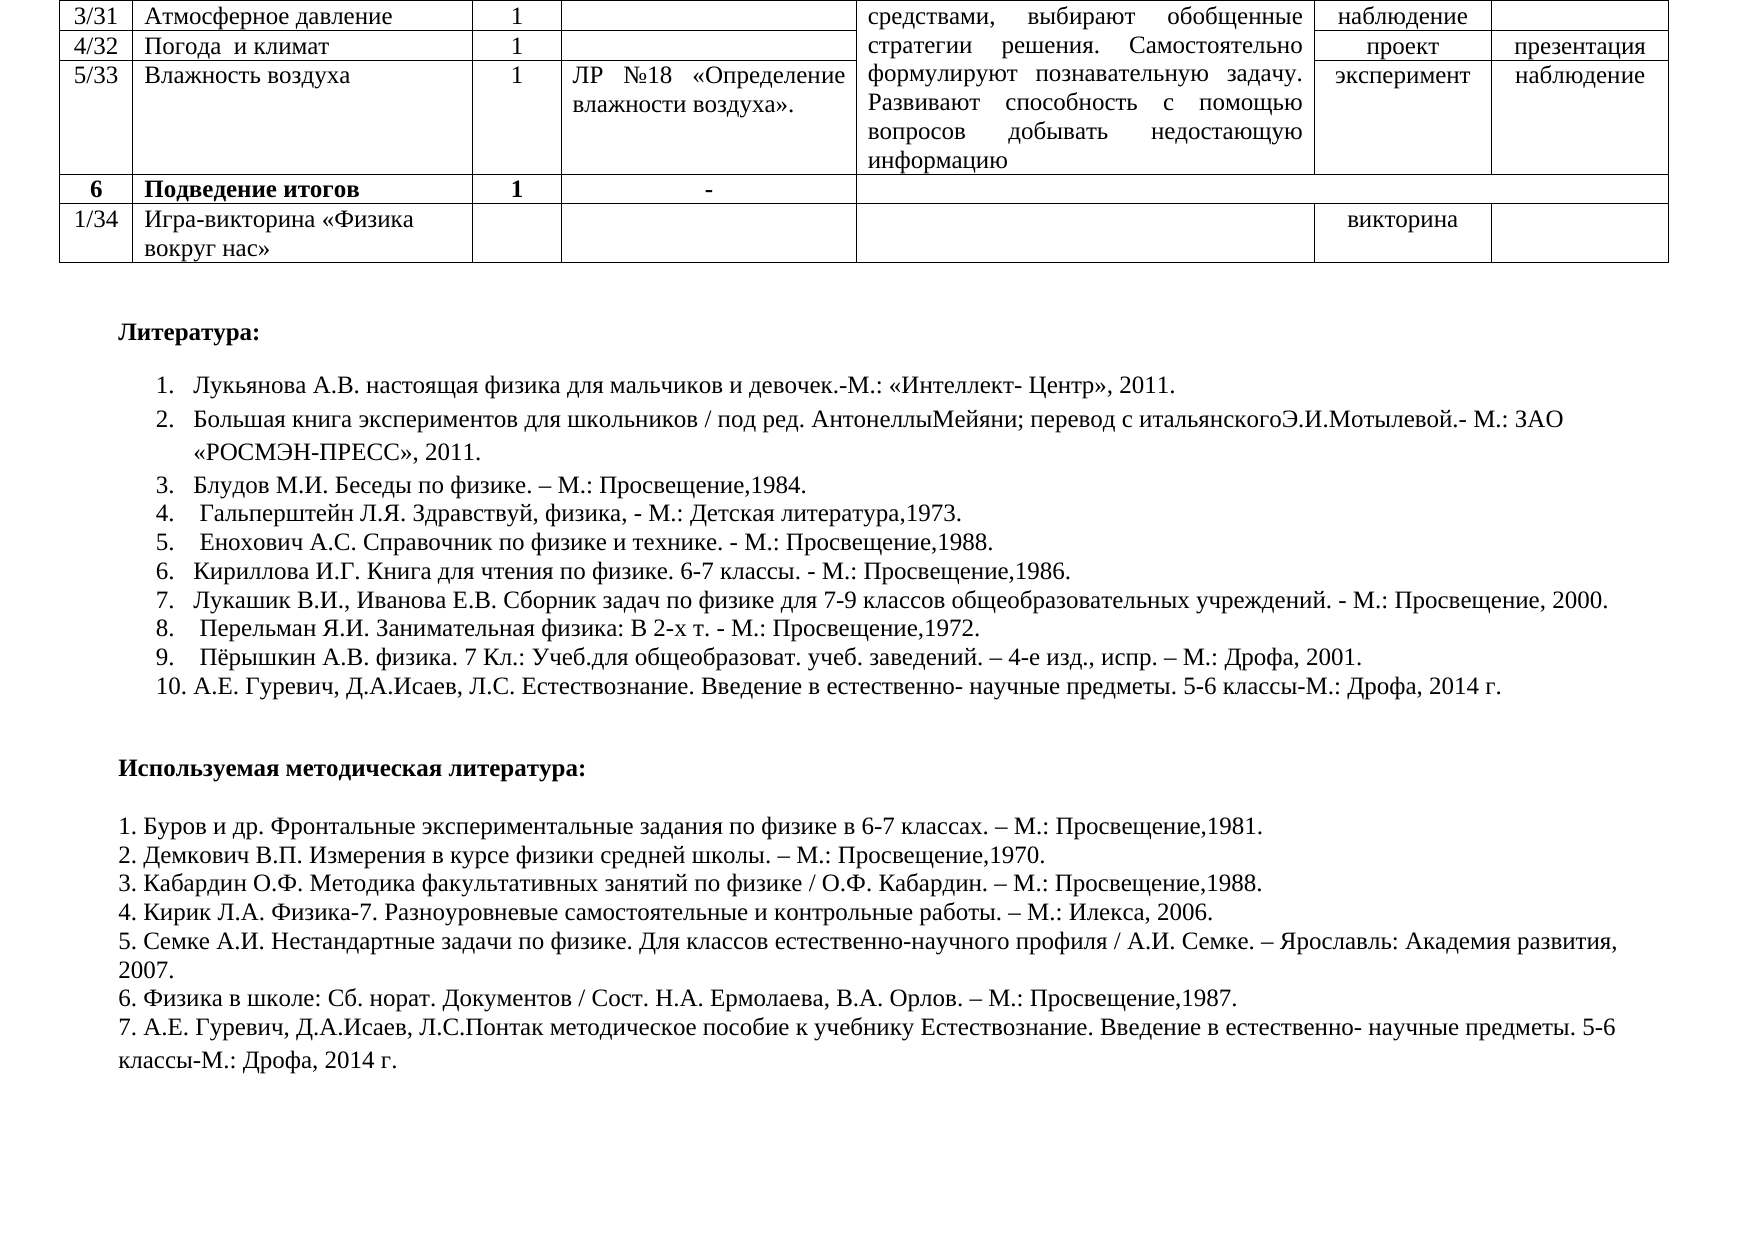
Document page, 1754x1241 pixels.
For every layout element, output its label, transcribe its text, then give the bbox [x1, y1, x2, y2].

table_cell наблюдение [1315, 1, 1491, 30]
table_cell 1 [473, 175, 561, 203]
text 3. Кабардин О.Ф. Методика факультативных занятий по физике / О.Ф. Кабардин. – М.: Просвещение,1988. [118, 868, 1636, 897]
table_cell Погода и климат [133, 31, 472, 59]
list Перельман Я.И. Занимательная физика: В 2-х т. - М.: Просвещение,1972. [156, 613, 1636, 642]
table_cell [473, 204, 561, 262]
text 5. Семке А.И. Нестандартные задачи по физике. Для классов естественно-научного профиля / А.И. Семке. – Ярославль: Академия развития, 2007. [118, 926, 1636, 983]
table_cell 4/32 [60, 31, 132, 59]
table_cell 1 [473, 1, 561, 30]
text 1. Буров и др. Фронтальные экспериментальные задания по физике в 6-7 классах. – М.: Просвещение,1981. [118, 811, 1636, 840]
table_cell [562, 1, 856, 30]
list Пёрышкин А.В. физика. 7 Кл.: Учеб.для общеобразоват. учеб. заведений. – 4-е изд., испр. – М.: Дрофа, 2001. [156, 642, 1636, 671]
text 6. Физика в школе: Сб. норат. Документов / Сост. Н.А. Ермолаева, В.А. Орлов. – М.: Просвещение,1987. [118, 983, 1636, 1012]
table_cell 5/33 [60, 61, 132, 173]
list 7. А.Е. Гуревич, Д.А.Исаев, Л.С.Понтак методическое пособие к учебнику Естествознание. Введение в естественно- научные предметы. 5-6 классы-М.: Дрофа, 2014 г. [118, 1012, 1636, 1074]
table_cell [562, 31, 856, 59]
table_cell 1 [473, 61, 561, 173]
table_cell Атмосферное давление [133, 1, 472, 30]
list Лукашик В.И., Иванова Е.В. Сборник задач по физике для 7-9 классов общеобразовательных учреждений. - М.: Просвещение, 2000. [156, 585, 1636, 613]
table_cell 1 [473, 31, 561, 59]
table_cell эксперимент [1315, 61, 1491, 173]
list Лукьянова А.В. настоящая физика для мальчиков и девочек.-М.: «Интеллект- Центр», 2011. [156, 371, 1636, 399]
table_cell [1492, 1, 1668, 30]
table_cell [857, 204, 1314, 262]
table_cell викторина [1315, 204, 1491, 262]
table_cell [1492, 204, 1668, 262]
list Кириллова И.Г. Книга для чтения по физике. 6-7 классы. - М.: Просвещение,1986. [156, 556, 1636, 585]
list А.Е. Гуревич, Д.А.Исаев, Л.С. Естествознание. Введение в естественно- научные предметы. 5-6 классы-М.: Дрофа, 2014 г. [156, 671, 1636, 700]
table_cell [562, 204, 856, 262]
table_cell - [562, 175, 856, 203]
table_cell ЛР №18 «Определение влажности воздуха». [562, 61, 856, 173]
text 4. Кирик Л.А. Физика-7. Разноуровневые самостоятельные и контрольные работы. – М.: Илекса, 2006. [118, 897, 1636, 926]
table_cell 6 [60, 175, 132, 203]
text Литература: [118, 317, 1636, 346]
table_cell проект [1315, 31, 1491, 59]
text Используемая методическая литература: [118, 753, 1636, 782]
table_cell [857, 175, 1668, 203]
table_cell Влажность воздуха [133, 61, 472, 173]
list Енохович А.С. Справочник по физике и технике. - М.: Просвещение,1988. [156, 527, 1636, 556]
table_cell Игра-викторина «Физика вокруг нас» [133, 204, 472, 262]
table_cell 1/34 [60, 204, 132, 262]
list Блудов М.И. Беседы по физике. – М.: Просвещение,1984. [156, 470, 1636, 498]
list Большая книга экспериментов для школьников / под ред. АнтонеллыМейяни; перевод с итальянскогоЭ.И.Мотылевой.- М.: ЗАО «РОСМЭН-ПРЕСС», 2011. [156, 404, 1636, 465]
table_cell презентация [1492, 31, 1668, 59]
table_cell наблюдение [1492, 61, 1668, 173]
table_cell Подведение итогов [133, 175, 472, 203]
table_cell 3/31 [60, 1, 132, 30]
list Гальперштейн Л.Я. Здравствуй, физика, - М.: Детская литература,1973. [156, 498, 1636, 527]
text 2. Демкович В.П. Измерения в курсе физики средней школы. – М.: Просвещение,1970. [118, 840, 1636, 868]
